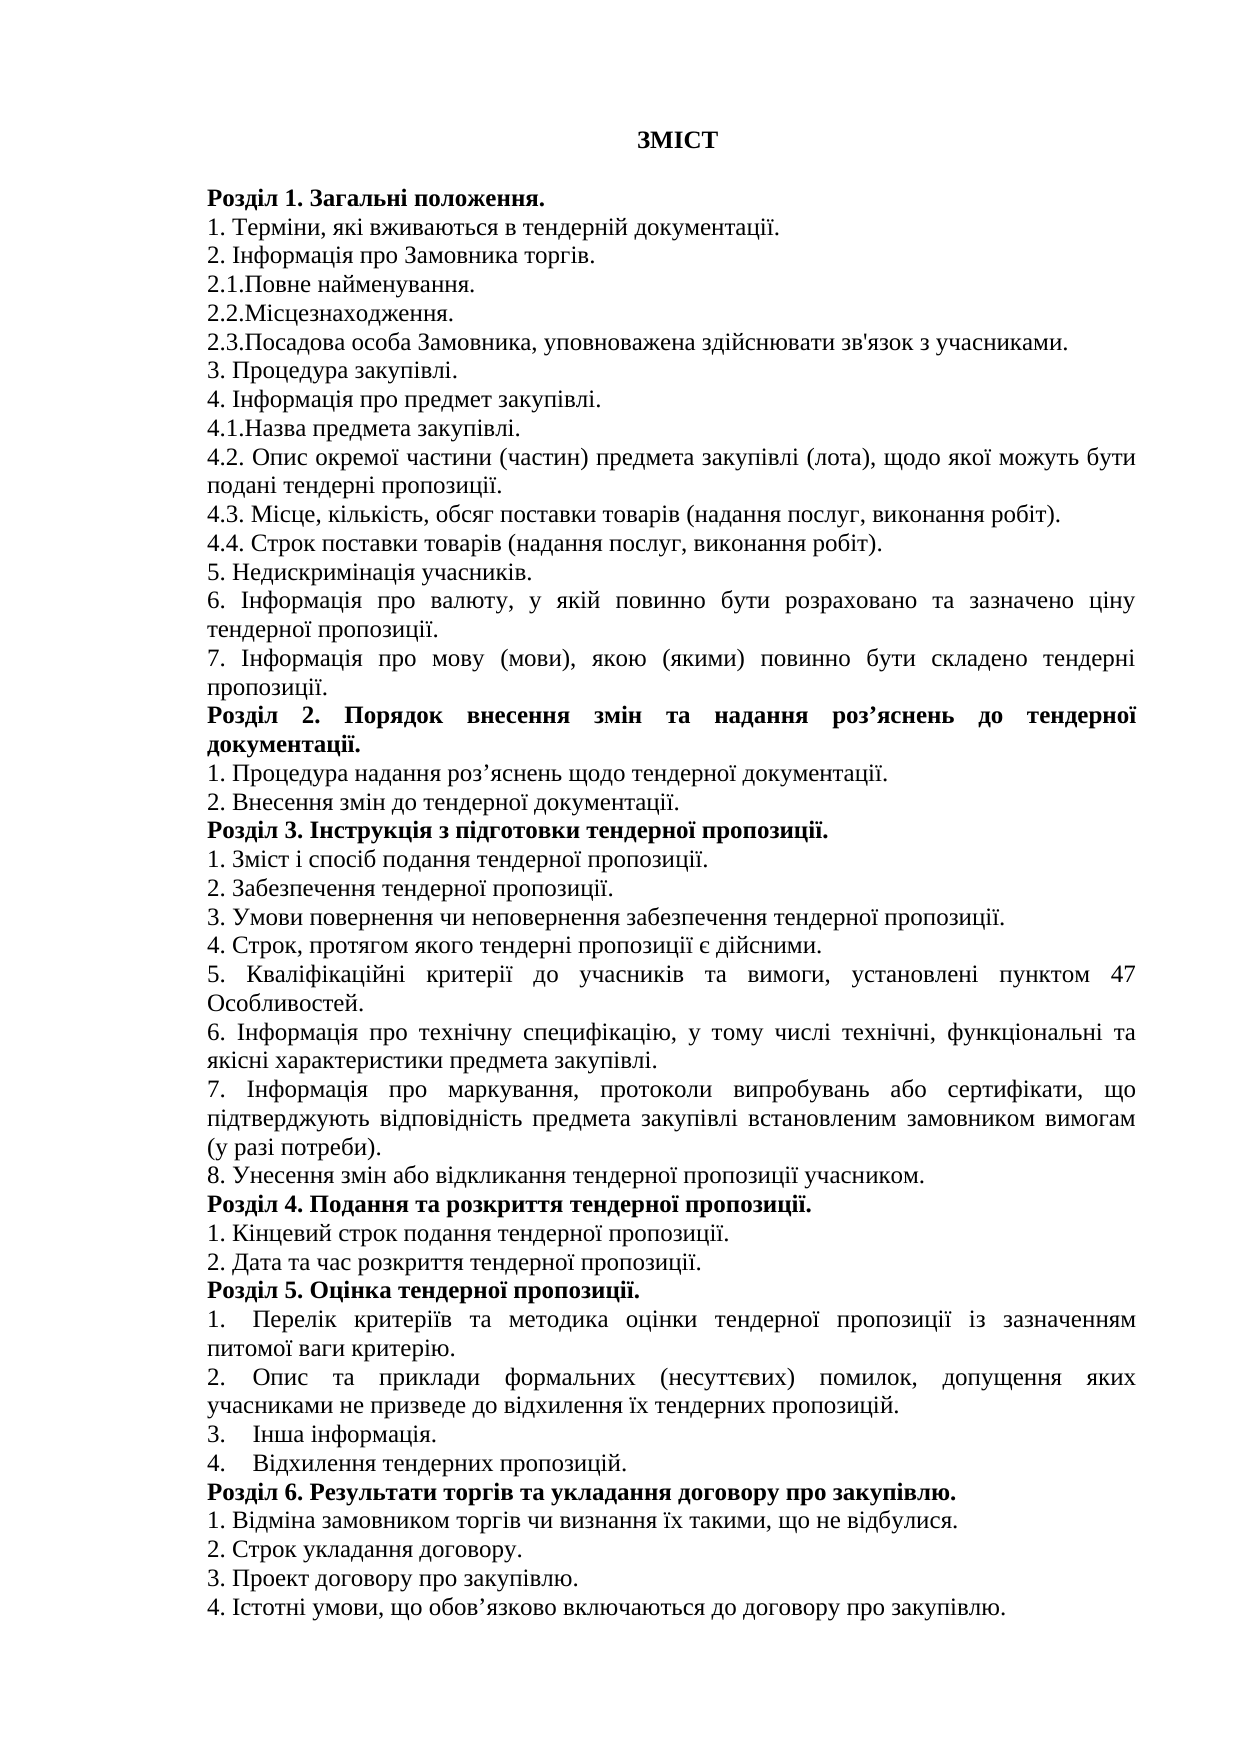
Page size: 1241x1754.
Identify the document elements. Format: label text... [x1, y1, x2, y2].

text 7. Інформація про мову (мови), якою (якими) повинно бути складено тендерні пропозиції. [207, 643, 1137, 700]
text Розділ 2. Порядок внесення змін та надання роз’яснень до тендерної документації. [207, 700, 1137, 758]
text Розділ 5. Оцінка тендерної пропозиції. [207, 1275, 1137, 1304]
text 4.4. Строк поставки товарів (надання послуг, виконання робіт). [207, 528, 1137, 557]
text 5. Недискримінація учасників. [207, 557, 1137, 585]
text 3. Процедура закупівлі. [207, 355, 1137, 384]
text Розділ 1. Загальні положення. [207, 183, 1137, 212]
text 4.3. Місце, кількість, обсяг поставки товарів (надання послуг, виконання робіт). [207, 499, 1137, 528]
text 4. Строк, протягом якого тендерні пропозиції є дійсними. [207, 930, 1137, 959]
text 1. Терміни, які вживаються в тендерній документації. [207, 212, 1137, 240]
text Розділ 6. Результати торгів та укладання договору про закупівлю. [207, 1477, 1137, 1505]
text ЗМІСТ [269, 125, 1086, 154]
text 2.2.Місцезнаходження. [207, 298, 1137, 327]
text Розділ 4. Подання та розкриття тендерної пропозиції. [207, 1189, 1137, 1218]
text 1. Відміна замовником торгів чи визнання їх такими, що не відбулися. [207, 1505, 1137, 1534]
text 2.3.Посадова особа Замовника, уповноважена здійснювати зв'язок з учасниками. [207, 327, 1137, 355]
text 1. Кінцевий строк подання тендерної пропозиції. [207, 1218, 1137, 1247]
text 1. Зміст і спосіб подання тендерної пропозиції. [207, 844, 1137, 873]
text 4.1.Назва предмета закупівлі. [207, 413, 1137, 442]
text 5. Кваліфікаційні критерії до учасників та вимоги, установлені пунктом 47 Особливостей. [207, 959, 1137, 1017]
text 1. Процедура надання роз’яснень щодо тендерної документації. [207, 758, 1137, 787]
text 2. Строк укладання договору. [207, 1534, 1137, 1563]
text 4. Істотні умови, що обов’язково включаються до договору про закупівлю. [207, 1592, 1137, 1620]
text 3. Умови повернення чи неповернення забезпечення тендерної пропозиції. [207, 902, 1137, 930]
list Інша інформація. [207, 1419, 1137, 1448]
list Відхилення тендерних пропозицій. [207, 1448, 1140, 1477]
text 8. Унесення змін або відкликання тендерної пропозиції учасником. [207, 1160, 1137, 1189]
text 2.1.Повне найменування. [207, 269, 1137, 298]
text 6. Інформація про валюту, у якій повинно бути розраховано та зазначено ціну тендерної пропозиції. [207, 585, 1137, 643]
text 2. Дата та час розкриття тендерної пропозиції. [207, 1247, 1137, 1275]
text 2. Внесення змін до тендерної документації. [207, 787, 1137, 815]
list Опис та приклади формальних (несуттєвих) помилок, допущення яких учасниками не призведе до відхилення їх тендерних пропозицій. [207, 1362, 1137, 1419]
text 4.2. Опис окремої частини (частин) предмета закупівлі (лота), щодо якої можуть бути подані тендерні пропозиції. [207, 442, 1137, 499]
text 3. Проект договору про закупівлю. [207, 1563, 1137, 1592]
list Перелік критеріїв та методика оцінки тендерної пропозиції із зазначенням питомої ваги критерію. [207, 1304, 1137, 1362]
text 7. Інформація про маркування, протоколи випробувань або сертифікати, що підтверджують відповідність предмета закупівлі встановленим замовником вимогам (у разі потреби). [207, 1074, 1137, 1160]
text Розділ 3. Інструкція з підготовки тендерної пропозиції. [207, 815, 1137, 844]
text 2. Забезпечення тендерної пропозиції. [207, 873, 1137, 902]
text 2. Інформація про Замовника торгів. [207, 240, 1137, 269]
text 6. Інформація про технічну специфікацію, у тому числі технічні, функціональні та якісні характеристики предмета закупівлі. [207, 1017, 1137, 1074]
text 4. Інформація про предмет закупівлі. [207, 384, 1137, 413]
